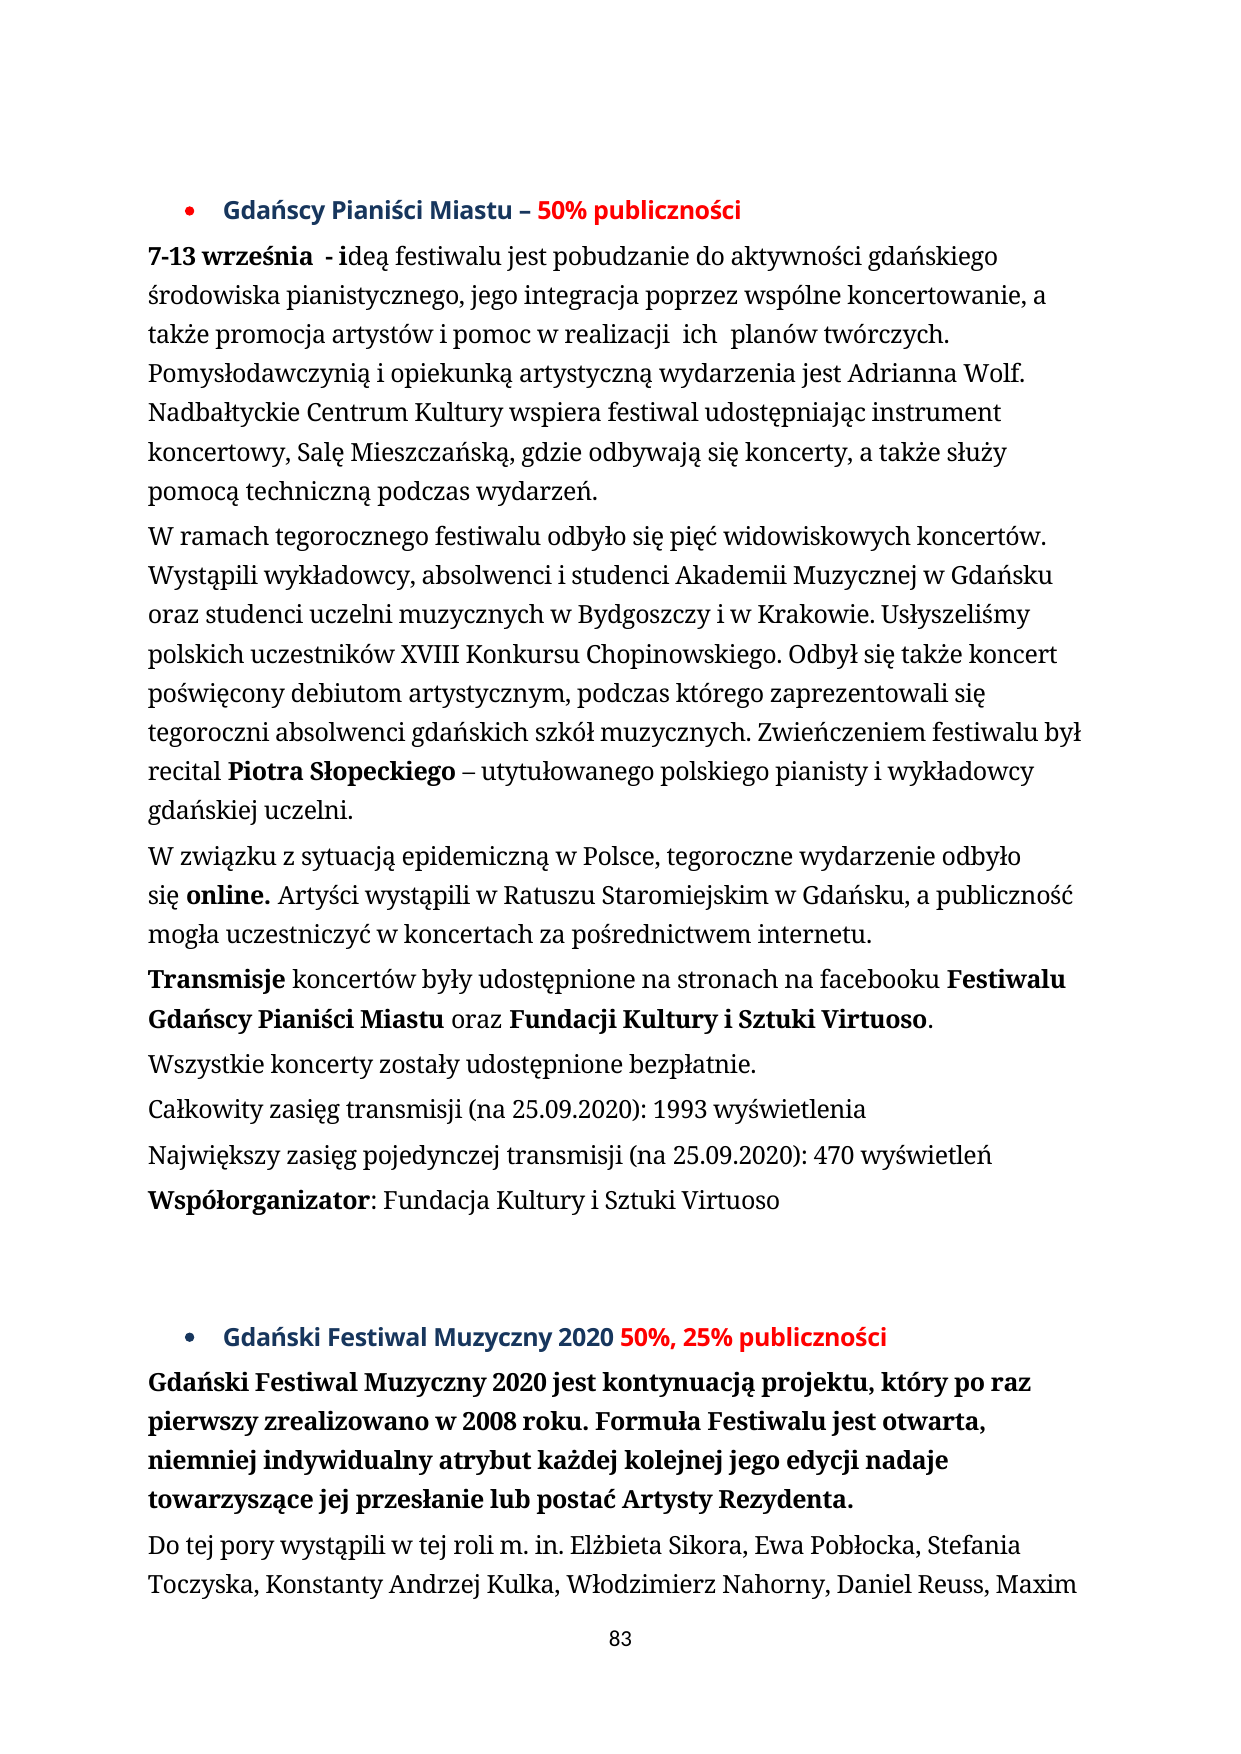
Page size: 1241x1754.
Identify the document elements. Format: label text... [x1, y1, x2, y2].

list Gdański Festiwal Muzyczny 2020 50%, 25% publiczności [185, 1319, 1093, 1353]
text 7-13 września - ideą festiwalu jest pobudzanie do aktywności gdańskiego środowiska pianistycznego, jego integracja poprzez wspólne koncertowanie, a także promocja artystów i pomoc w realizacji ich planów twórczych. Pomysłodawczynią i opiekunką artystyczną wydarzenia jest Adrianna Wolf. Nadbałtyckie Centrum Kultury wspiera festiwal udostępniając instrument koncertowy, Salę Mieszczańską, gdzie odbywają się koncerty, a także służy pomocą techniczną podczas wydarzeń. [148, 238, 1093, 507]
text W związku z sytuacją epidemiczną w Polsce, tegoroczne wydarzenie odbyło się online. Artyści wystąpili w Ratuszu Staromiejskim w Gdańsku, a publiczność mogła uczestniczyć w koncertach za pośrednictwem internetu. [148, 838, 1093, 951]
list Gdańscy Pianiści Miastu – 50% publiczności [185, 193, 1093, 227]
text Największy zasięg pojedynczej transmisji (na 25.09.2020): 470 wyświetleń [148, 1138, 1093, 1172]
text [148, 1528, 1093, 1601]
text Wszystkie koncerty zostały udostępnione bezpłatnie. [148, 1047, 1093, 1081]
text Gdański Festiwal Muzyczny 2020 jest kontynuacją projektu, który po raz pierwszy zrealizowano w 2008 roku. Formuła Festiwalu jest otwarta, niemniej indywidualny atrybut każdej kolejnej jego edycji nadaje towarzyszące jej przesłanie lub postać Artysty Rezydenta. [148, 1365, 1093, 1516]
text Współorganizator: Fundacja Kultury i Sztuki Virtuoso [148, 1183, 1093, 1217]
text Całkowity zasięg transmisji (na 25.09.2020): 1993 wyświetlenia [148, 1092, 1093, 1126]
text Transmisje koncertów były udostępnione na stronach na facebooku Festiwalu Gdańscy Pianiści Miastu oraz Fundacji Kultury i Sztuki Virtuoso. [148, 962, 1093, 1035]
text W ramach tegorocznego festiwalu odbyło się pięć widowiskowych koncertów. Wystąpili wykładowcy, absolwenci i studenci Akademii Muzycznej w Gdańsku oraz studenci uczelni muzycznych w Bydgoszczy i w Krakowie. Usłyszeliśmy polskich uczestników XVIII Konkursu Chopinowskiego. Odbył się także koncert poświęcony debiutom artystycznym, podczas którego zaprezentowali się tegoroczni absolwenci gdańskich szkół muzycznych. Zwieńczeniem festiwalu był recital Piotra Słopeckiego – utytułowanego polskiego pianisty i wykładowcy gdańskiej uczelni. [148, 519, 1093, 827]
